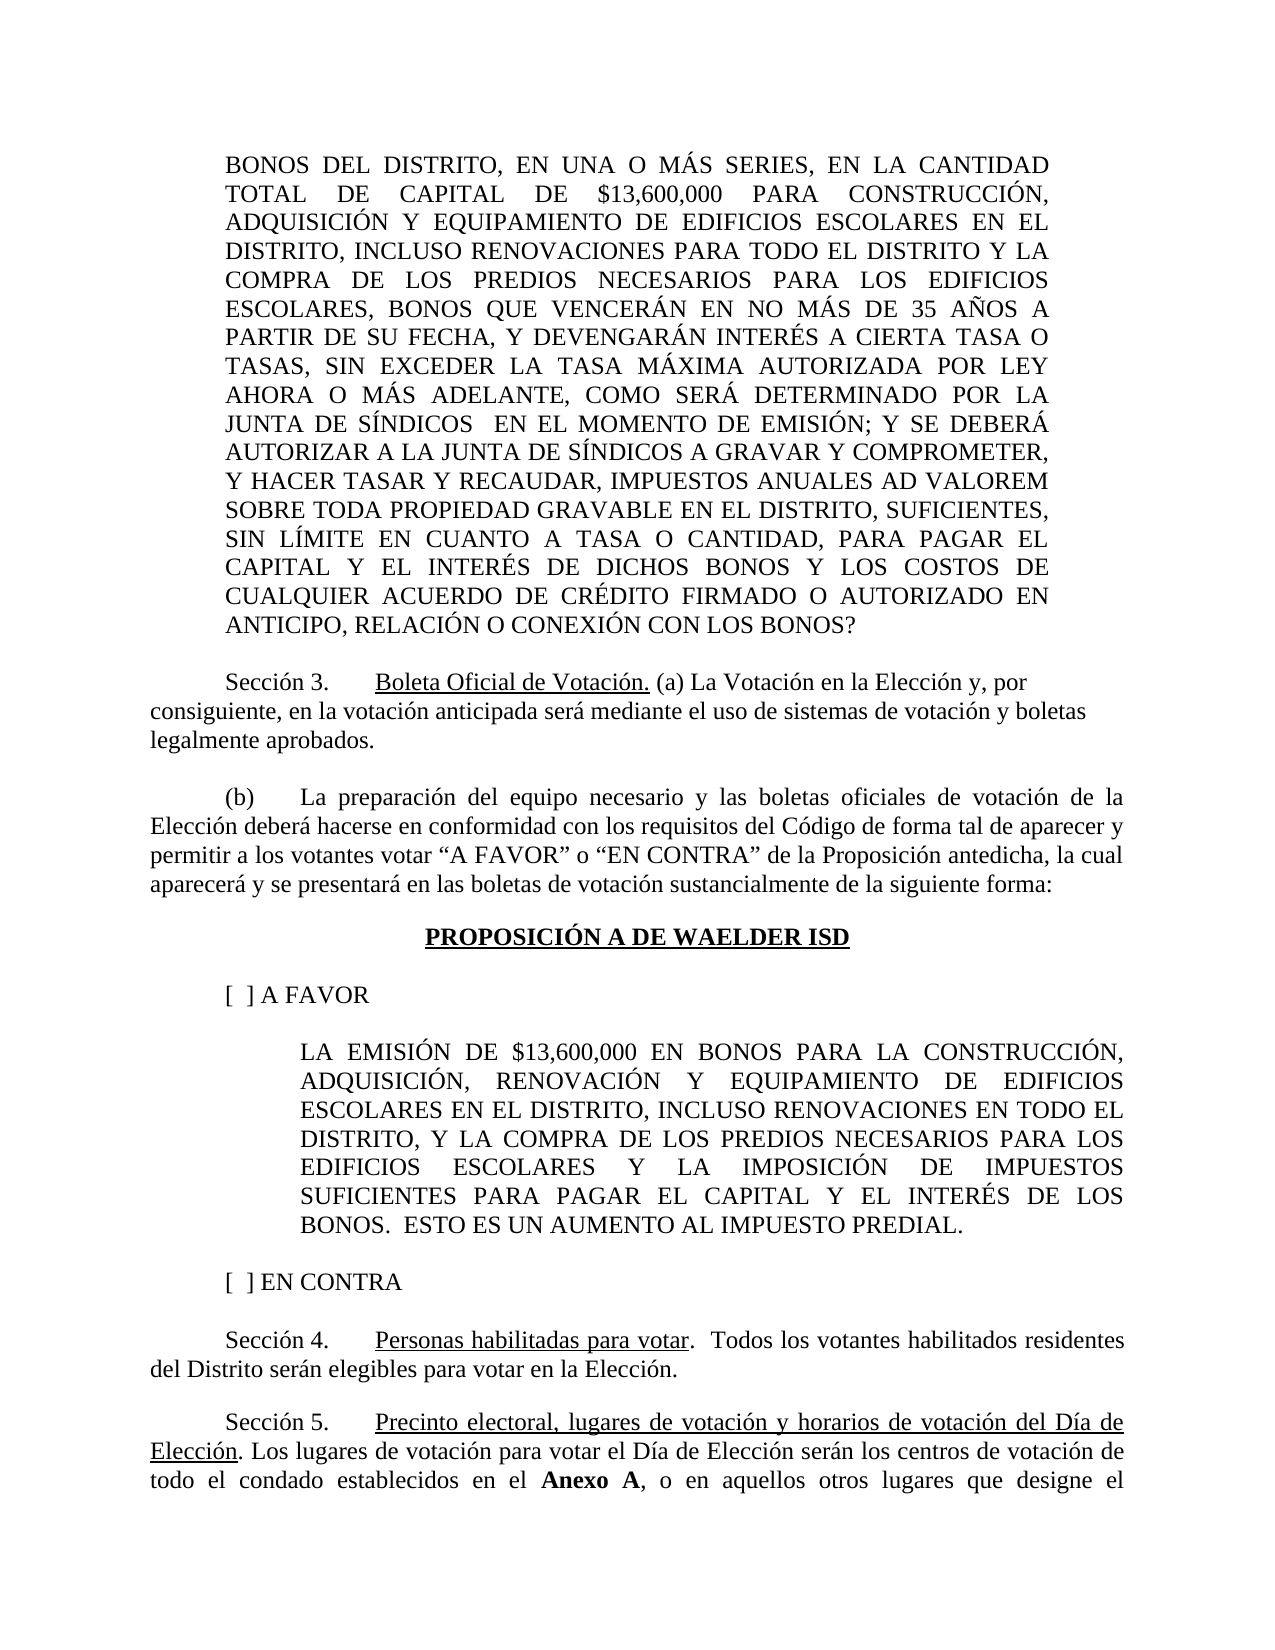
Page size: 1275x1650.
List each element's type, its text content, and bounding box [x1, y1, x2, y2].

text [ ] EN CONTRA [150, 1267, 1125, 1296]
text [225, 150, 1050, 639]
list (b) La preparación del equipo necesario y las boletas oficiales de votación de la Elección deberá hacerse en conformidad con los requisitos del Código de forma tal de aparecer y permitir a los votantes votar “A FAVOR” o “EN CONTRA” de la Proposición antedicha, la cual aparecerá y se presentará en las boletas de votación sustancialmente de la siguiente forma: [150, 782, 1125, 897]
text LA EMISIÓN DE $13,600,000 EN BONOS PARA LA CONSTRUCCIÓN, ADQUISICIÓN, RENOVACIÓN Y EQUIPAMIENTO DE EDIFICIOS ESCOLARES EN EL DISTRITO, INCLUSO RENOVACIONES EN TODO EL DISTRITO, Y LA COMPRA DE LOS PREDIOS NECESARIOS PARA LOS EDIFICIOS ESCOLARES Y LA IMPOSICIÓN DE IMPUESTOS SUFICIENTES PARA PAGAR EL CAPITAL Y EL INTERÉS DE LOS BONOS. ESTO ES UN AUMENTO AL IMPUESTO PREDIAL. [300, 1037, 1125, 1239]
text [150, 1407, 1125, 1494]
text PROPOSICIÓN A DE WAELDER ISD [150, 922, 1125, 951]
text Sección 3. Boleta Oficial de Votación. (a) La Votación en la Elección y, por consiguiente, en la votación anticipada será mediante el uso de sistemas de votación y boletas legalmente aprobados. [150, 667, 1125, 754]
text Sección 4. Personas habilitadas para votar. Todos los votantes habilitados residentes del Distrito serán elegibles para votar en la Elección. [150, 1325, 1125, 1382]
text [ ] A FAVOR [150, 980, 1125, 1009]
